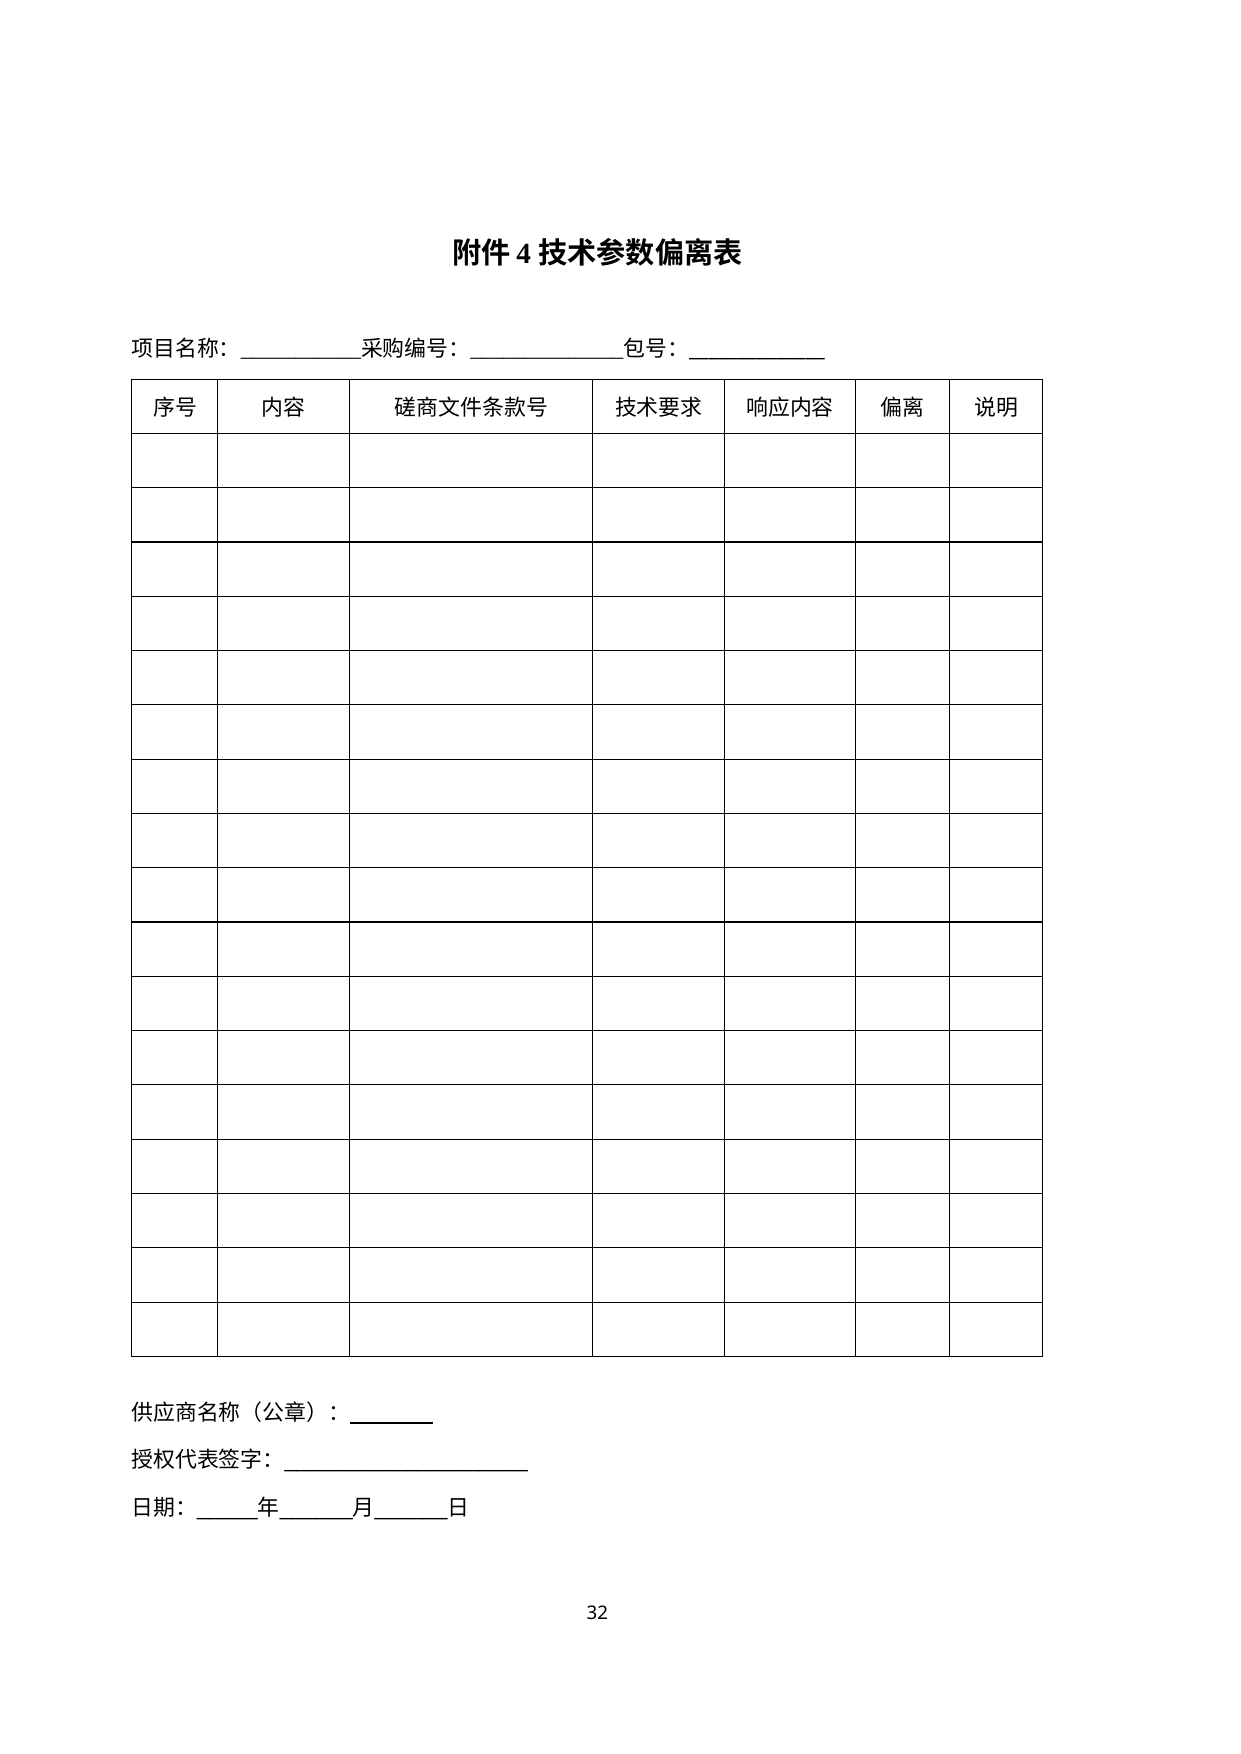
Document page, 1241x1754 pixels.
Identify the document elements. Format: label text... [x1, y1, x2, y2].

table_cell [350, 543, 592, 596]
table_header 序号 [132, 380, 217, 433]
subtitle 附件4 技术参数偏离表 [131, 230, 1063, 272]
table_cell [856, 597, 949, 650]
table_cell [218, 543, 349, 596]
table_cell [132, 1194, 217, 1247]
table_cell [350, 1140, 592, 1193]
table_cell [725, 760, 855, 813]
table_cell [725, 543, 855, 596]
table_cell [950, 1303, 1042, 1356]
table_cell [218, 977, 349, 1030]
table_cell [725, 868, 855, 921]
table_cell [950, 1248, 1042, 1302]
table_cell [132, 434, 217, 487]
table_cell [350, 814, 592, 867]
table_cell [132, 1248, 217, 1302]
table_cell [950, 868, 1042, 921]
table_cell [725, 814, 855, 867]
table_header 响应内容 [725, 380, 855, 433]
table_cell [132, 543, 217, 596]
table_cell [950, 705, 1042, 758]
table_cell [856, 1194, 949, 1247]
table_cell [350, 1194, 592, 1247]
table_cell [350, 705, 592, 758]
text 项目名称：___________采购编号：______________包号：______________ [131, 331, 1063, 363]
table_cell [132, 1085, 217, 1139]
table_cell [593, 1140, 724, 1193]
table_cell [856, 760, 949, 813]
table_cell [856, 814, 949, 867]
table_cell [856, 868, 949, 921]
table_cell [350, 597, 592, 650]
table_cell [218, 1303, 349, 1356]
table_cell [725, 705, 855, 758]
table_cell [725, 1031, 855, 1084]
table_cell [725, 434, 855, 487]
table_cell [350, 760, 592, 813]
table_cell [593, 1194, 724, 1247]
table_cell [132, 923, 217, 976]
table_cell [218, 923, 349, 976]
table_cell [593, 868, 724, 921]
table_cell [132, 1031, 217, 1084]
table_cell [593, 1085, 724, 1139]
table_cell [593, 1248, 724, 1302]
table_cell [725, 1085, 855, 1139]
table_cell [856, 1303, 949, 1356]
table_cell [593, 434, 724, 487]
table_cell [725, 1194, 855, 1247]
table_cell [593, 651, 724, 704]
table_cell [350, 434, 592, 487]
table_cell [856, 705, 949, 758]
table_cell [950, 543, 1042, 596]
table_cell [593, 705, 724, 758]
table_cell [856, 923, 949, 976]
table_cell [725, 1248, 855, 1302]
table_cell [593, 814, 724, 867]
table_header 说明 [950, 380, 1042, 433]
text 供应商名称（公章）： [131, 1395, 1063, 1426]
table_header 磋商文件条款号 [350, 380, 592, 433]
table_cell [950, 814, 1042, 867]
table_cell [950, 1194, 1042, 1247]
table_cell [593, 1031, 724, 1084]
table_cell [132, 814, 217, 867]
table_cell [950, 977, 1042, 1030]
table_cell [856, 1248, 949, 1302]
table_cell [132, 868, 217, 921]
table_cell [725, 651, 855, 704]
table_cell [856, 488, 949, 541]
table_cell [593, 977, 724, 1030]
table_cell [856, 651, 949, 704]
table_cell [950, 760, 1042, 813]
table_cell [132, 488, 217, 541]
table_cell [856, 1140, 949, 1193]
table_cell [350, 1085, 592, 1139]
table_cell [950, 1140, 1042, 1193]
table_cell [593, 760, 724, 813]
table_cell [218, 488, 349, 541]
table_cell [593, 923, 724, 976]
table_cell [350, 651, 592, 704]
table_cell [856, 434, 949, 487]
table_cell [350, 1031, 592, 1084]
table_cell [725, 923, 855, 976]
table_cell [950, 597, 1042, 650]
table_cell [132, 760, 217, 813]
table_cell [725, 977, 855, 1030]
text 授权代表签字：____________________ [131, 1442, 1063, 1474]
table_cell [132, 651, 217, 704]
table_cell [350, 977, 592, 1030]
table_cell [218, 760, 349, 813]
table_cell [132, 1303, 217, 1356]
table_header 技术要求 [593, 380, 724, 433]
table_cell [218, 434, 349, 487]
table_cell [593, 1303, 724, 1356]
table_cell [218, 651, 349, 704]
table_cell [725, 597, 855, 650]
table_cell [350, 1248, 592, 1302]
table_cell [856, 1031, 949, 1084]
table_cell [350, 488, 592, 541]
table_cell [132, 1140, 217, 1193]
table_cell [950, 488, 1042, 541]
table_cell [350, 868, 592, 921]
table_cell [132, 597, 217, 650]
table_cell [950, 651, 1042, 704]
table_cell [950, 434, 1042, 487]
text 日期：_____年______月______日 [131, 1490, 1063, 1521]
table_cell [132, 705, 217, 758]
table_header 内容 [218, 380, 349, 433]
table_cell [725, 1140, 855, 1193]
table_cell [218, 597, 349, 650]
table_cell [856, 543, 949, 596]
table_cell [218, 1031, 349, 1084]
table_cell [218, 1194, 349, 1247]
table_cell [218, 705, 349, 758]
table_cell [218, 1140, 349, 1193]
table_cell [950, 1085, 1042, 1139]
table_header 偏离 [856, 380, 949, 433]
table_cell [593, 488, 724, 541]
table_cell [856, 1085, 949, 1139]
table_cell [218, 814, 349, 867]
table_cell [218, 1248, 349, 1302]
table_cell [218, 1085, 349, 1139]
table_cell [950, 1031, 1042, 1084]
table_cell [950, 923, 1042, 976]
table_cell [593, 597, 724, 650]
table_cell [350, 1303, 592, 1356]
table_cell [218, 868, 349, 921]
table_cell [132, 977, 217, 1030]
table_cell [725, 1303, 855, 1356]
table_cell [350, 923, 592, 976]
table_cell [856, 977, 949, 1030]
table_cell [725, 488, 855, 541]
table_cell [593, 543, 724, 596]
